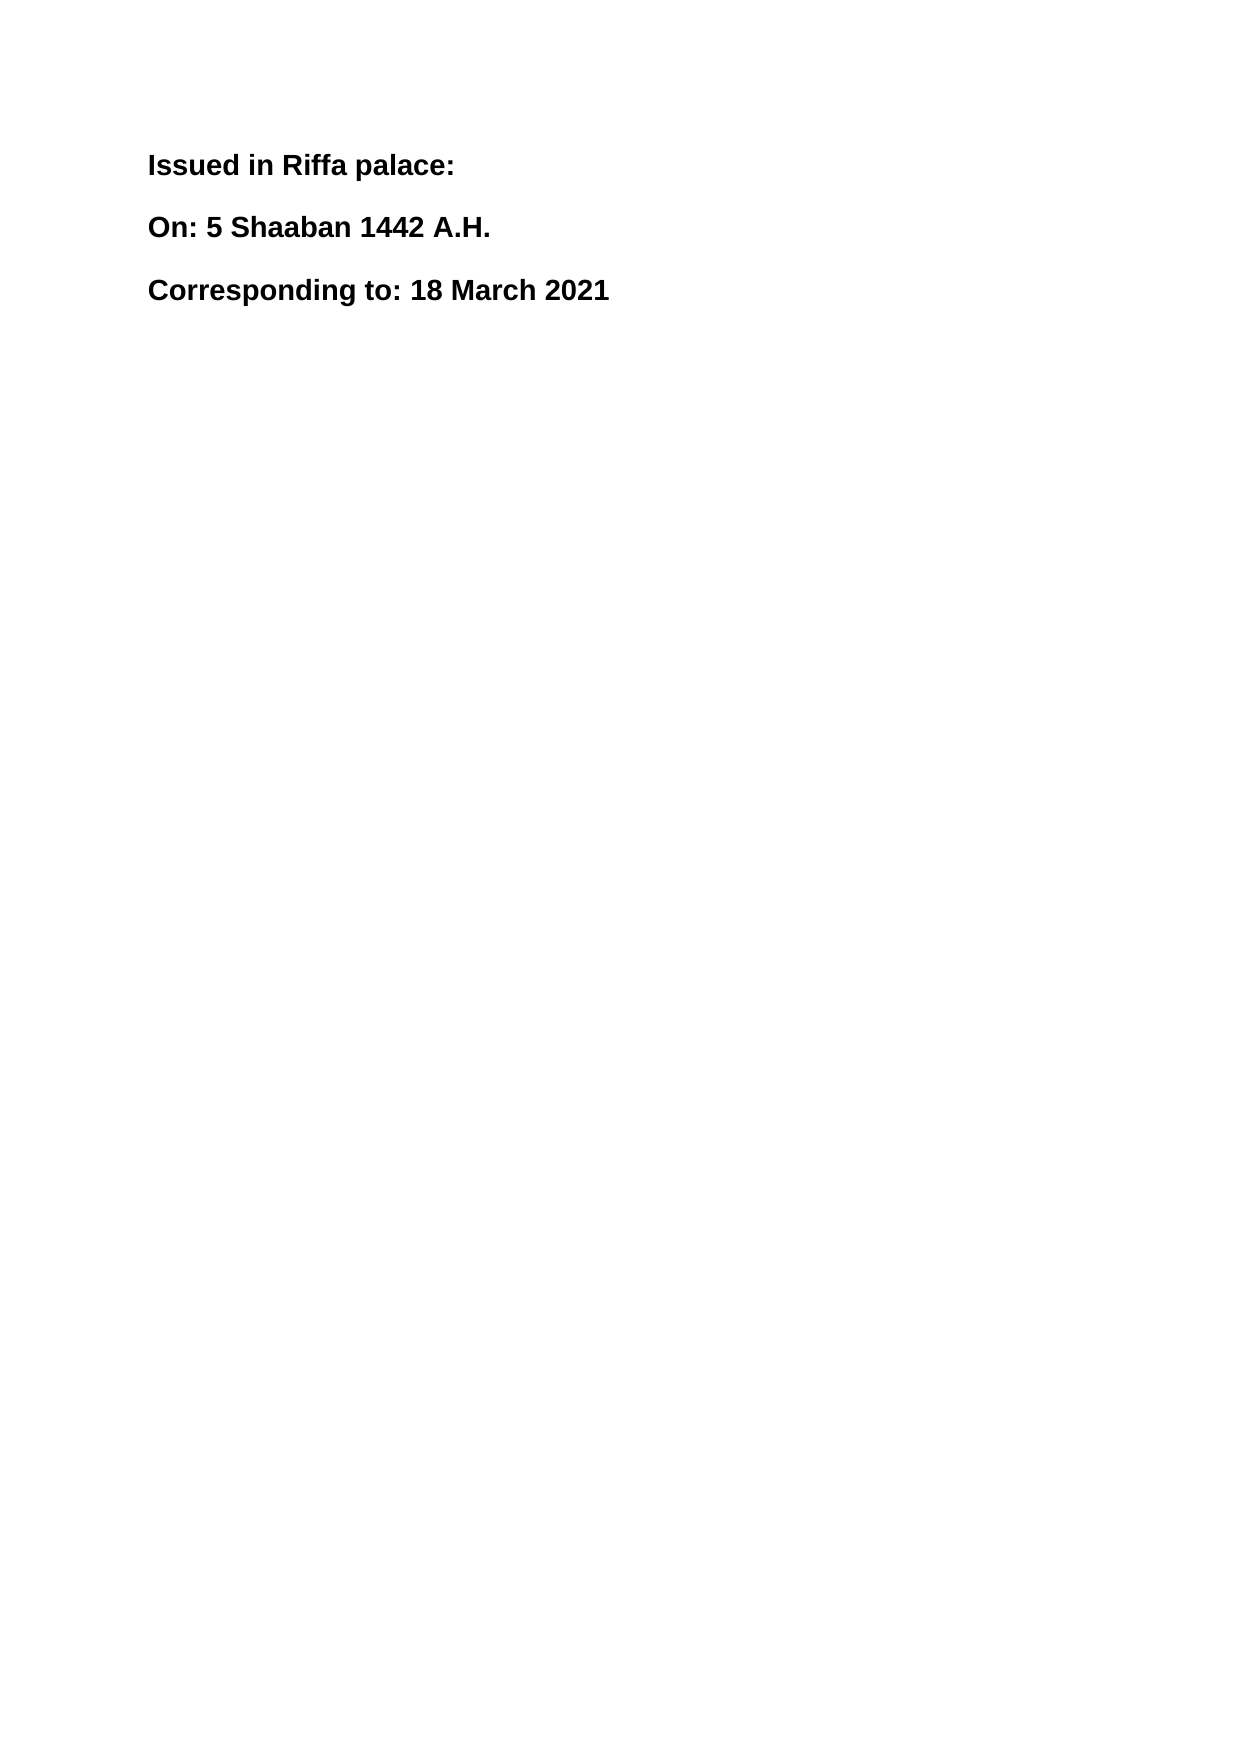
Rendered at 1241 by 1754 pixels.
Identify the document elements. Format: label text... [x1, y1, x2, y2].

text On: 5 Shaaban 1442 A.H. [148, 210, 1093, 244]
text Issued in Riffa palace: [148, 148, 1093, 181]
text Corresponding to: 18 March 2021 [148, 273, 1093, 307]
